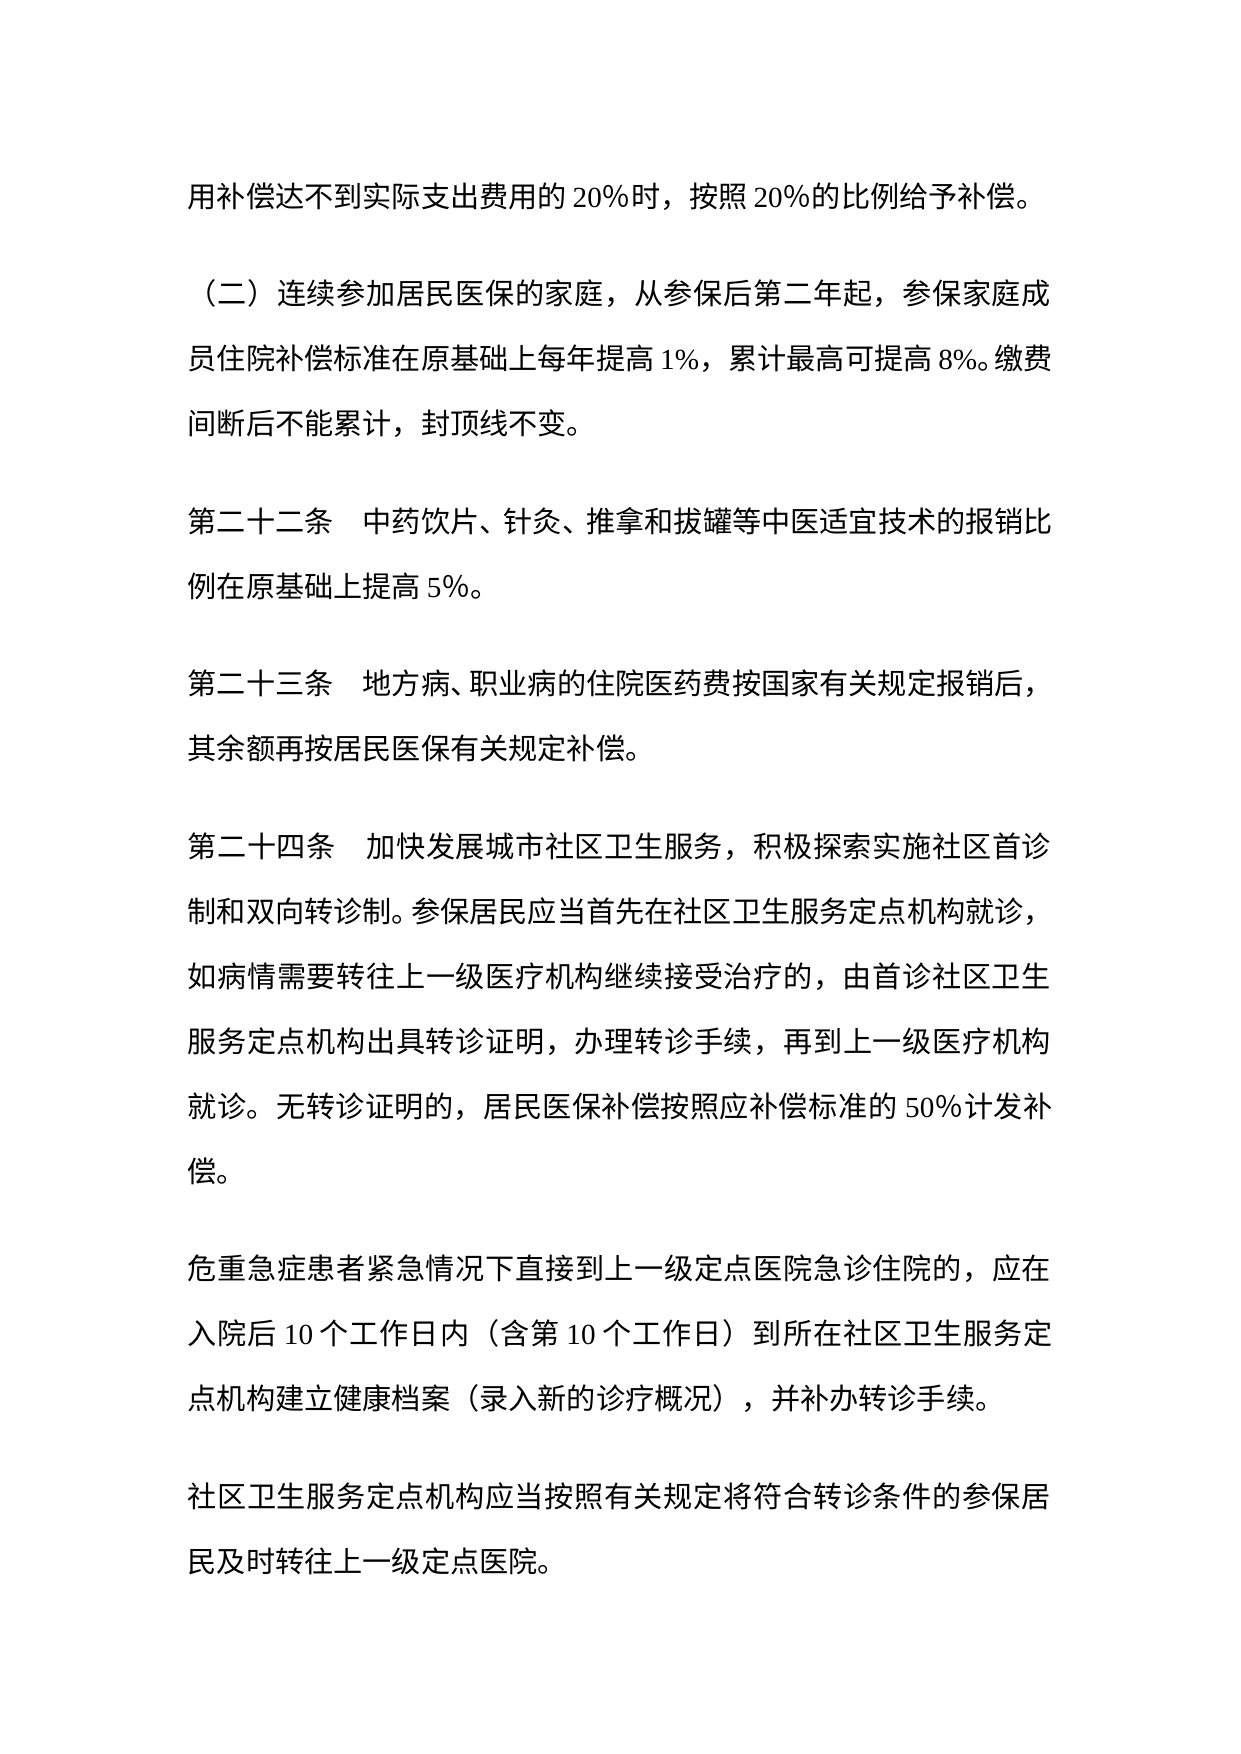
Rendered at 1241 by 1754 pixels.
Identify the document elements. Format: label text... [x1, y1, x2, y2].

text 第二十二条 中药饮片、针灸、推拿和拔罐等中医适宜技术的报销比例在原基础上提高5％。 [187, 844, 1053, 974]
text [187, 162, 1053, 227]
text （一）在封顶线不变的情况下，参保居民每次住院所获得的医疗费用补偿达不到实际支出费用的20％时，按照20％的比例给予补偿。 [187, 454, 1053, 584]
text 第二十一条 居民医保补偿实行保底制和积分制。 [187, 357, 1053, 422]
text 第二十四条 加快发展城市社区卫生服务，积极探索实施社区首诊制和双向转诊制。参保居民应当首先在社区卫生服务定点机构就诊，如病情需要转往上一级医疗机构继续接受治疗的，由首诊社区卫生服务定点机构出具转诊证明，办理转诊手续，再到上一级医疗机构就诊。无转诊证明的，居民医保补偿按照应补偿标准的50％计发补偿。 [187, 1169, 1053, 1559]
text （二）连续参加居民医保的家庭，从参保后第二年起，参保家庭成员住院补偿标准在原基础上每年提高1%，累计最高可提高8%。缴费间断后不能累计，封顶线不变。 [187, 617, 1053, 812]
text 第二十三条 地方病、职业病的住院医药费按国家有关规定报销后，其余额再按居民医保有关规定补偿。 [187, 1007, 1053, 1137]
text 在一个结算年度内多次住院的，累计补偿总额不能超过封顶线。 [187, 259, 1053, 324]
